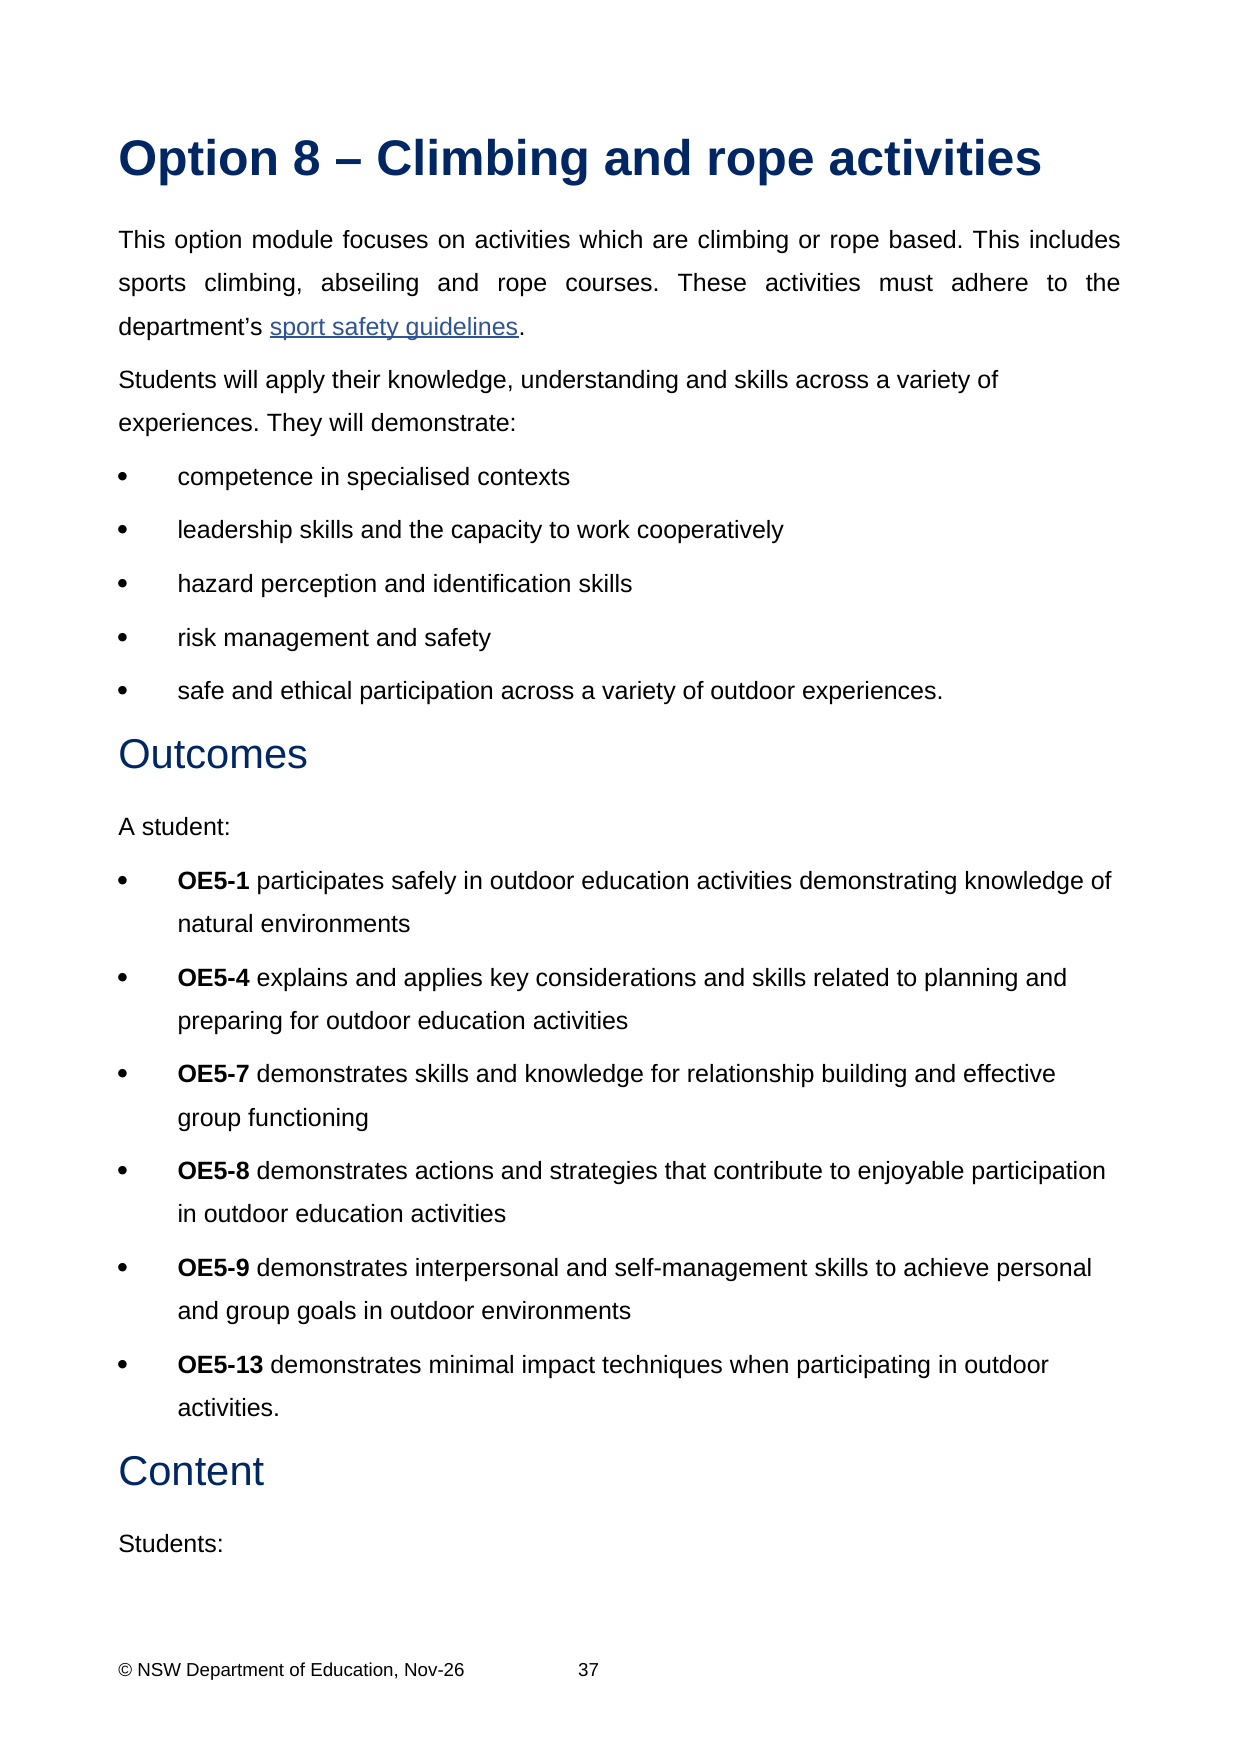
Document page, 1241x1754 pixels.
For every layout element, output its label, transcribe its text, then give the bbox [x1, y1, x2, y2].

list OE5-1 participates safely in outdoor education activities demonstrating knowledge of natural environments [118, 866, 1122, 938]
list hazard perception and identification skills [118, 569, 1122, 598]
list OE5-7 demonstrates skills and knowledge for relationship building and effective group functioning [118, 1059, 1122, 1131]
text Students: [118, 1529, 1122, 1557]
subtitle Outcomes [118, 730, 1122, 778]
text This option module focuses on activities which are climbing or rope based. This includes sports climbing, abseiling and rope courses. These activities must adhere to the department’s sport safety guidelines. [118, 225, 1122, 340]
subtitle Option 8 – Climbing and rope activities [118, 128, 1122, 186]
list OE5-13 demonstrates minimal impact techniques when participating in outdoor activities. [118, 1349, 1122, 1422]
text Students will apply their knowledge, understanding and skills across a variety of experiences. They will demonstrate: [118, 365, 1122, 437]
list risk management and safety [118, 623, 1122, 651]
list OE5-9 demonstrates interpersonal and self-management skills to achieve personal and group goals in outdoor environments [118, 1253, 1122, 1325]
list OE5-8 demonstrates actions and strategies that contribute to enjoyable participation in outdoor education activities [118, 1156, 1122, 1228]
text A student: [118, 812, 1122, 841]
subtitle Content [118, 1446, 1122, 1494]
list OE5-4 explains and applies key considerations and skills related to planning and preparing for outdoor education activities [118, 962, 1122, 1034]
list leadership skills and the capacity to work cooperatively [118, 515, 1122, 544]
list safe and ethical participation across a variety of outdoor experiences. [118, 676, 1122, 705]
list competence in specialised contexts [118, 462, 1122, 491]
